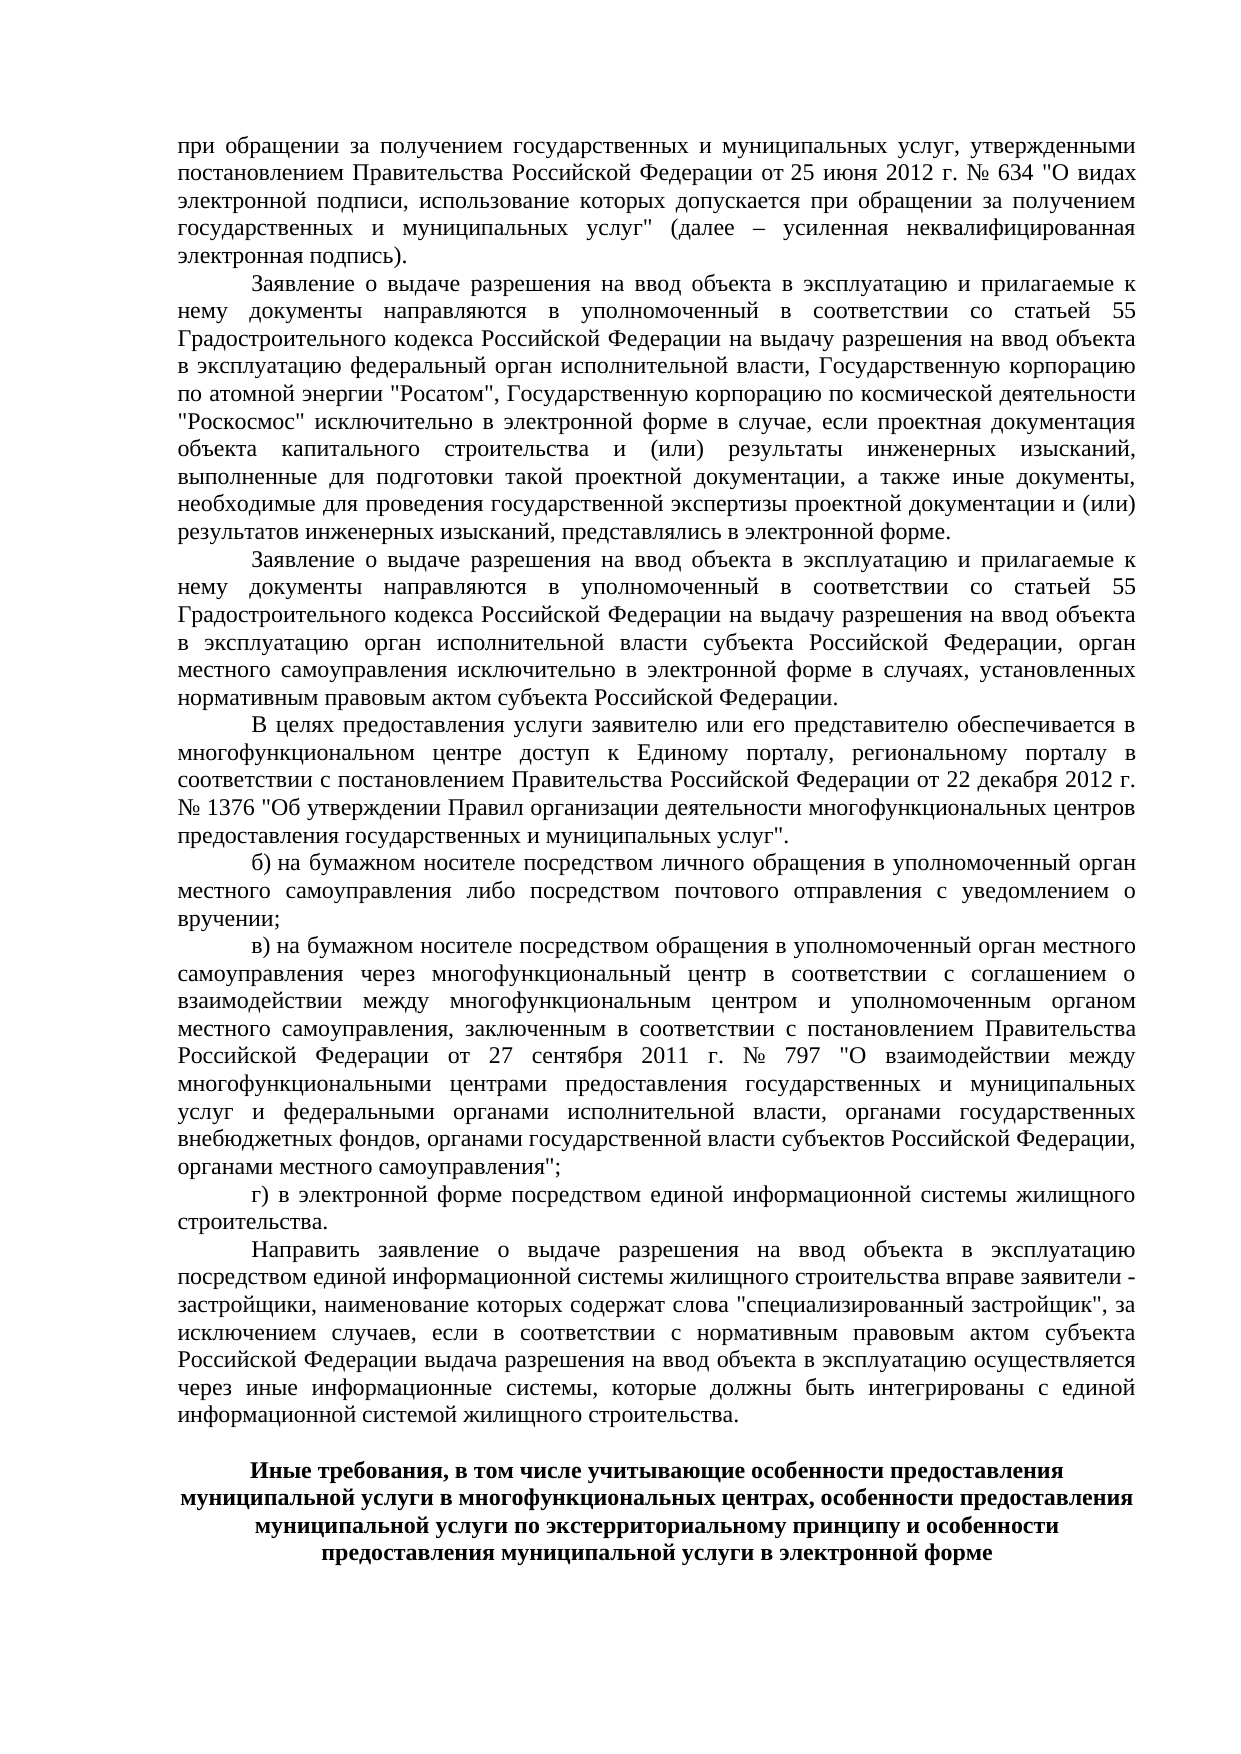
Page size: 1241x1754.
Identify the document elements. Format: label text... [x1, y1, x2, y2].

text Иные требования, в том числе учитывающие особенности предоставления муниципальной услуги в многофункциональных центрах, особенности предоставления муниципальной услуги по экстерриториальному принципу и особенности предоставления муниципальной услуги в электронной форме [177, 1456, 1137, 1566]
text в) на бумажном носителе посредством обращения в уполномоченный орган местного самоуправления через многофункциональный центр в соответствии с соглашением о взаимодействии между многофункциональным центром и уполномоченным органом местного самоуправления, заключенным в соответствии с постановлением Правительства Российской Федерации от 27 сентября 2011 г. № 797 "О взаимодействии между многофункциональными центрами предоставления государственных и муниципальных услуг и федеральными органами исполнительной власти, органами государственных внебюджетных фондов, органами государственной власти субъектов Российской Федерации, органами местного самоуправления"; [177, 931, 1137, 1179]
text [177, 131, 1137, 269]
text г) в электронной форме посредством единой информационной системы жилищного строительства. [177, 1179, 1137, 1235]
text В целях предоставления услуги заявителю или его представителю обеспечивается в многофункциональном центре доступ к Единому порталу, региональному порталу в соответствии с постановлением Правительства Российской Федерации от 22 декабря 2012 г. № 1376 "Об утверждении Правил организации деятельности многофункциональных центров предоставления государственных и муниципальных услуг". [177, 710, 1137, 848]
text Направить заявление о выдаче разрешения на ввод объекта в эксплуатацию посредством единой информационной системы жилищного строительства вправе заявители - застройщики, наименование которых содержат слова "специализированный застройщик", за исключением случаев, если в соответствии с нормативным правовым актом субъекта Российской Федерации выдача разрешения на ввод объекта в эксплуатацию осуществляется через иные информационные системы, которые должны быть интегрированы с единой информационной системой жилищного строительства. [177, 1235, 1137, 1428]
text Заявление о выдаче разрешения на ввод объекта в эксплуатацию и прилагаемые к нему документы направляются в уполномоченный в соответствии со статьей 55 Градостроительного кодекса Российской Федерации на выдачу разрешения на ввод объекта в эксплуатацию орган исполнительной власти субъекта Российской Федерации, орган местного самоуправления исключительно в электронной форме в случаях, установленных нормативным правовым актом субъекта Российской Федерации. [177, 545, 1137, 710]
text б) на бумажном носителе посредством личного обращения в уполномоченный орган местного самоуправления либо посредством почтового отправления с уведомлением о вручении; [177, 848, 1137, 931]
text Заявление о выдаче разрешения на ввод объекта в эксплуатацию и прилагаемые к нему документы направляются в уполномоченный в соответствии со статьей 55 Градостроительного кодекса Российской Федерации на выдачу разрешения на ввод объекта в эксплуатацию федеральный орган исполнительной власти, Государственную корпорацию по атомной энергии "Росатом", Государственную корпорацию по космической деятельности "Роскосмос" исключительно в электронной форме в случае, если проектная документация объекта капитального строительства и (или) результаты инженерных изысканий, выполненные для подготовки такой проектной документации, а также иные документы, необходимые для проведения государственной экспертизы проектной документации и (или) результатов инженерных изысканий, представлялись в электронной форме. [177, 269, 1137, 545]
